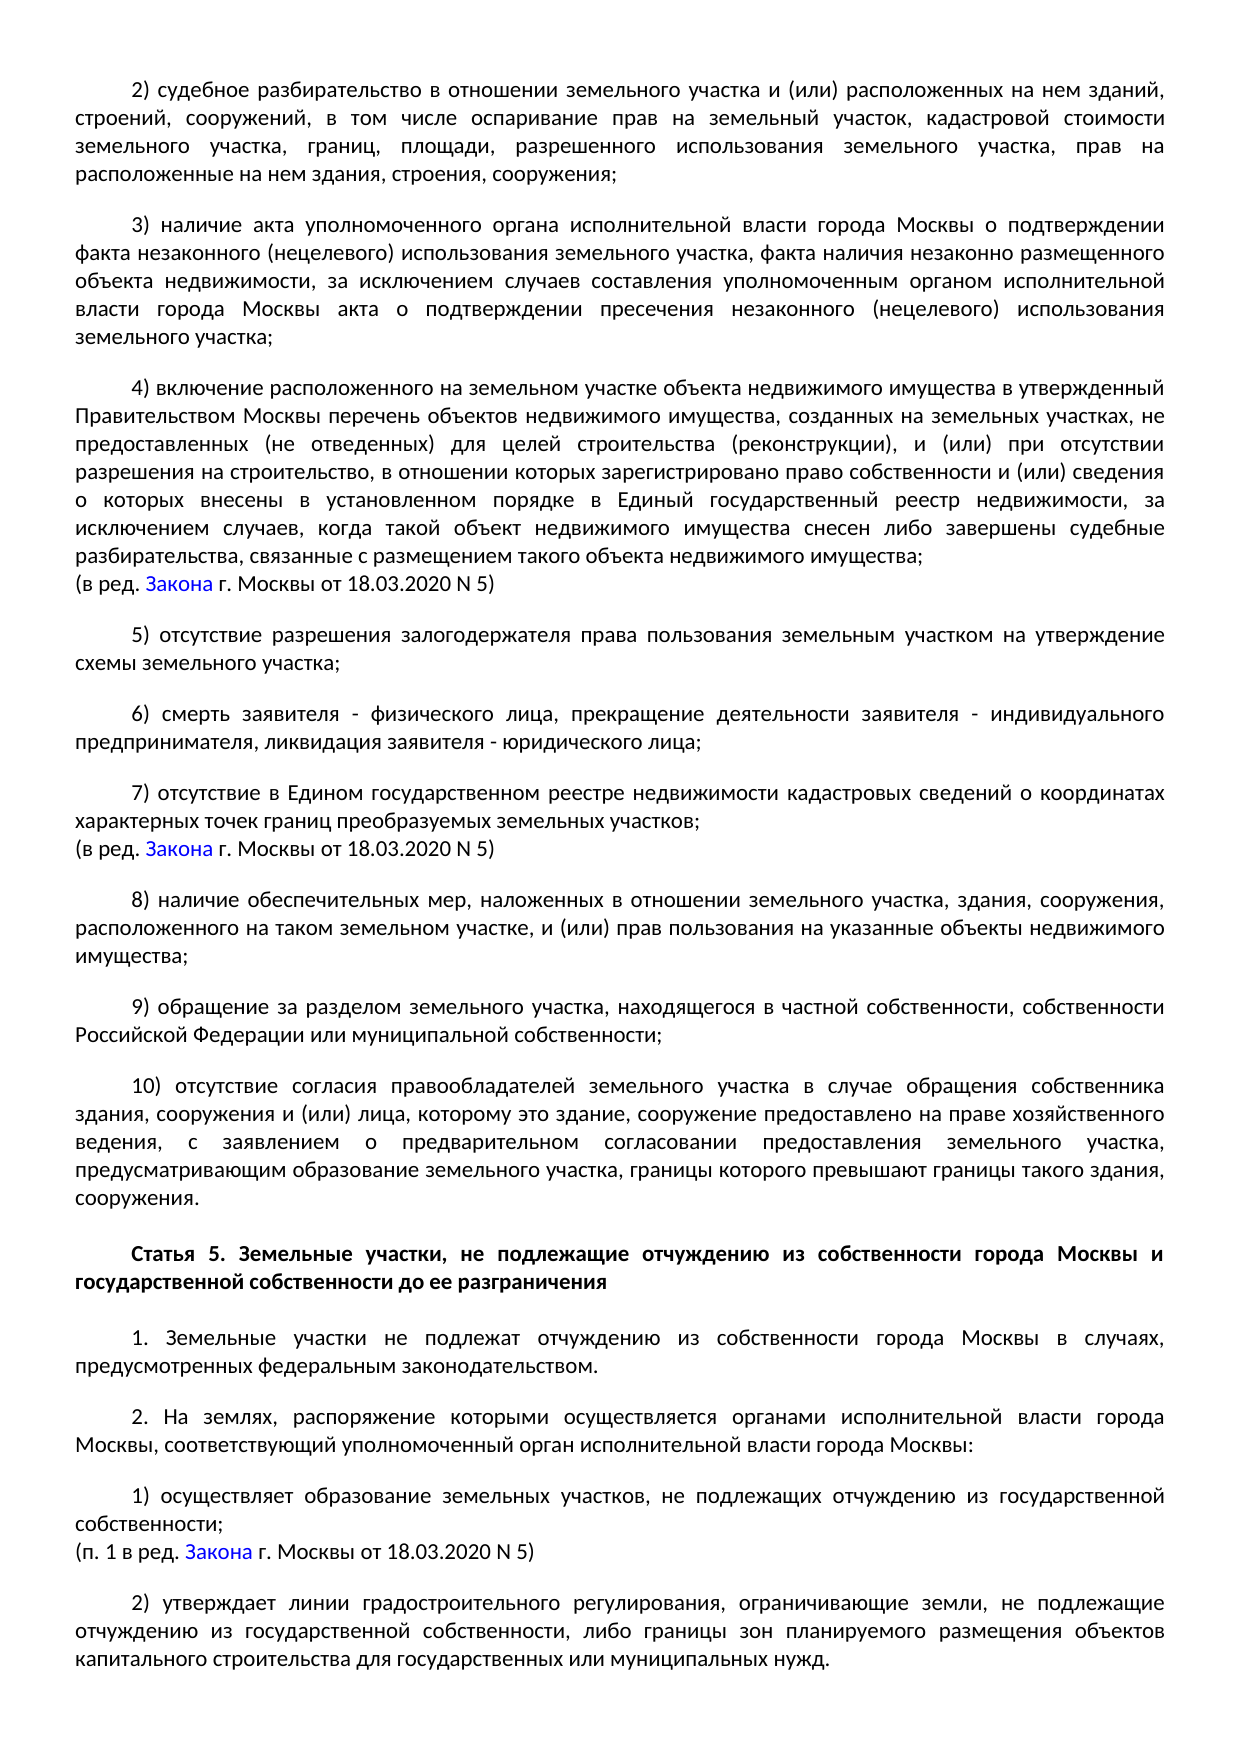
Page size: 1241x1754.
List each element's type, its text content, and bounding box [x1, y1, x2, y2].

text 3) наличие акта уполномоченного органа исполнительной власти города Москвы о подтверждении факта незаконного (нецелевого) использования земельного участка, факта наличия незаконно размещенного объекта недвижимости, за исключением случаев составления уполномоченным органом исполнительной власти города Москвы акта о подтверждении пресечения незаконного (нецелевого) использования земельного участка; [75, 210, 1165, 350]
text 4) включение расположенного на земельном участке объекта недвижимого имущества в утвержденный Правительством Москвы перечень объектов недвижимого имущества, созданных на земельных участках, не предоставленных (не отведенных) для целей строительства (реконструкции), и (или) при отсутствии разрешения на строительство, в отношении которых зарегистрировано право собственности и (или) сведения о которых внесены в установленном порядке в Единый государственный реестр недвижимости, за исключением случаев, когда такой объект недвижимого имущества снесен либо завершены судебные разбирательства, связанные с размещением такого объекта недвижимого имущества; [75, 373, 1165, 569]
text 9) обращение за разделом земельного участка, находящегося в частной собственности, собственности Российской Федерации или муниципальной собственности; [75, 992, 1165, 1048]
text 2) судебное разбирательство в отношении земельного участка и (или) расположенных на нем зданий, строений, сооружений, в том числе оспаривание прав на земельный участок, кадастровой стоимости земельного участка, границ, площади, разрешенного использования земельного участка, прав на расположенные на нем здания, строения, сооружения; [75, 75, 1165, 187]
text 1) осуществляет образование земельных участков, не подлежащих отчуждению из государственной собственности; [75, 1481, 1165, 1537]
text 10) отсутствие согласия правообладателей земельного участка в случае обращения собственника здания, сооружения и (или) лица, которому это здание, сооружение предоставлено на праве хозяйственного ведения, с заявлением о предварительном согласовании предоставления земельного участка, предусматривающим образование земельного участка, границы которого превышают границы такого здания, сооружения. [75, 1071, 1165, 1211]
text (п. 1 в ред. Закона г. Москвы от 18.03.2020 N 5) [75, 1537, 1165, 1565]
text 7) отсутствие в Едином государственном реестре недвижимости кадастровых сведений о координатах характерных точек границ преобразуемых земельных участков; [75, 778, 1165, 834]
title Статья 5. Земельные участки, не подлежащие отчуждению из собственности города Москвы и государственной собственности до ее разграничения [75, 1239, 1165, 1295]
text 1. Земельные участки не подлежат отчуждению из собственности города Москвы в случаях, предусмотренных федеральным законодательством. [75, 1323, 1165, 1379]
text (в ред. Закона г. Москвы от 18.03.2020 N 5) [75, 569, 1165, 597]
text (в ред. Закона г. Москвы от 18.03.2020 N 5) [75, 834, 1165, 862]
text 5) отсутствие разрешения залогодержателя права пользования земельным участком на утверждение схемы земельного участка; [75, 620, 1165, 676]
text 2. На землях, распоряжение которыми осуществляется органами исполнительной власти города Москвы, соответствующий уполномоченный орган исполнительной власти города Москвы: [75, 1402, 1165, 1458]
text 6) смерть заявителя - физического лица, прекращение деятельности заявителя - индивидуального предпринимателя, ликвидация заявителя - юридического лица; [75, 699, 1165, 755]
text 2) утверждает линии градостроительного регулирования, ограничивающие земли, не подлежащие отчуждению из государственной собственности, либо границы зон планируемого размещения объектов капитального строительства для государственных или муниципальных нужд. [75, 1588, 1165, 1672]
text 8) наличие обеспечительных мер, наложенных в отношении земельного участка, здания, сооружения, расположенного на таком земельном участке, и (или) прав пользования на указанные объекты недвижимого имущества; [75, 885, 1165, 969]
